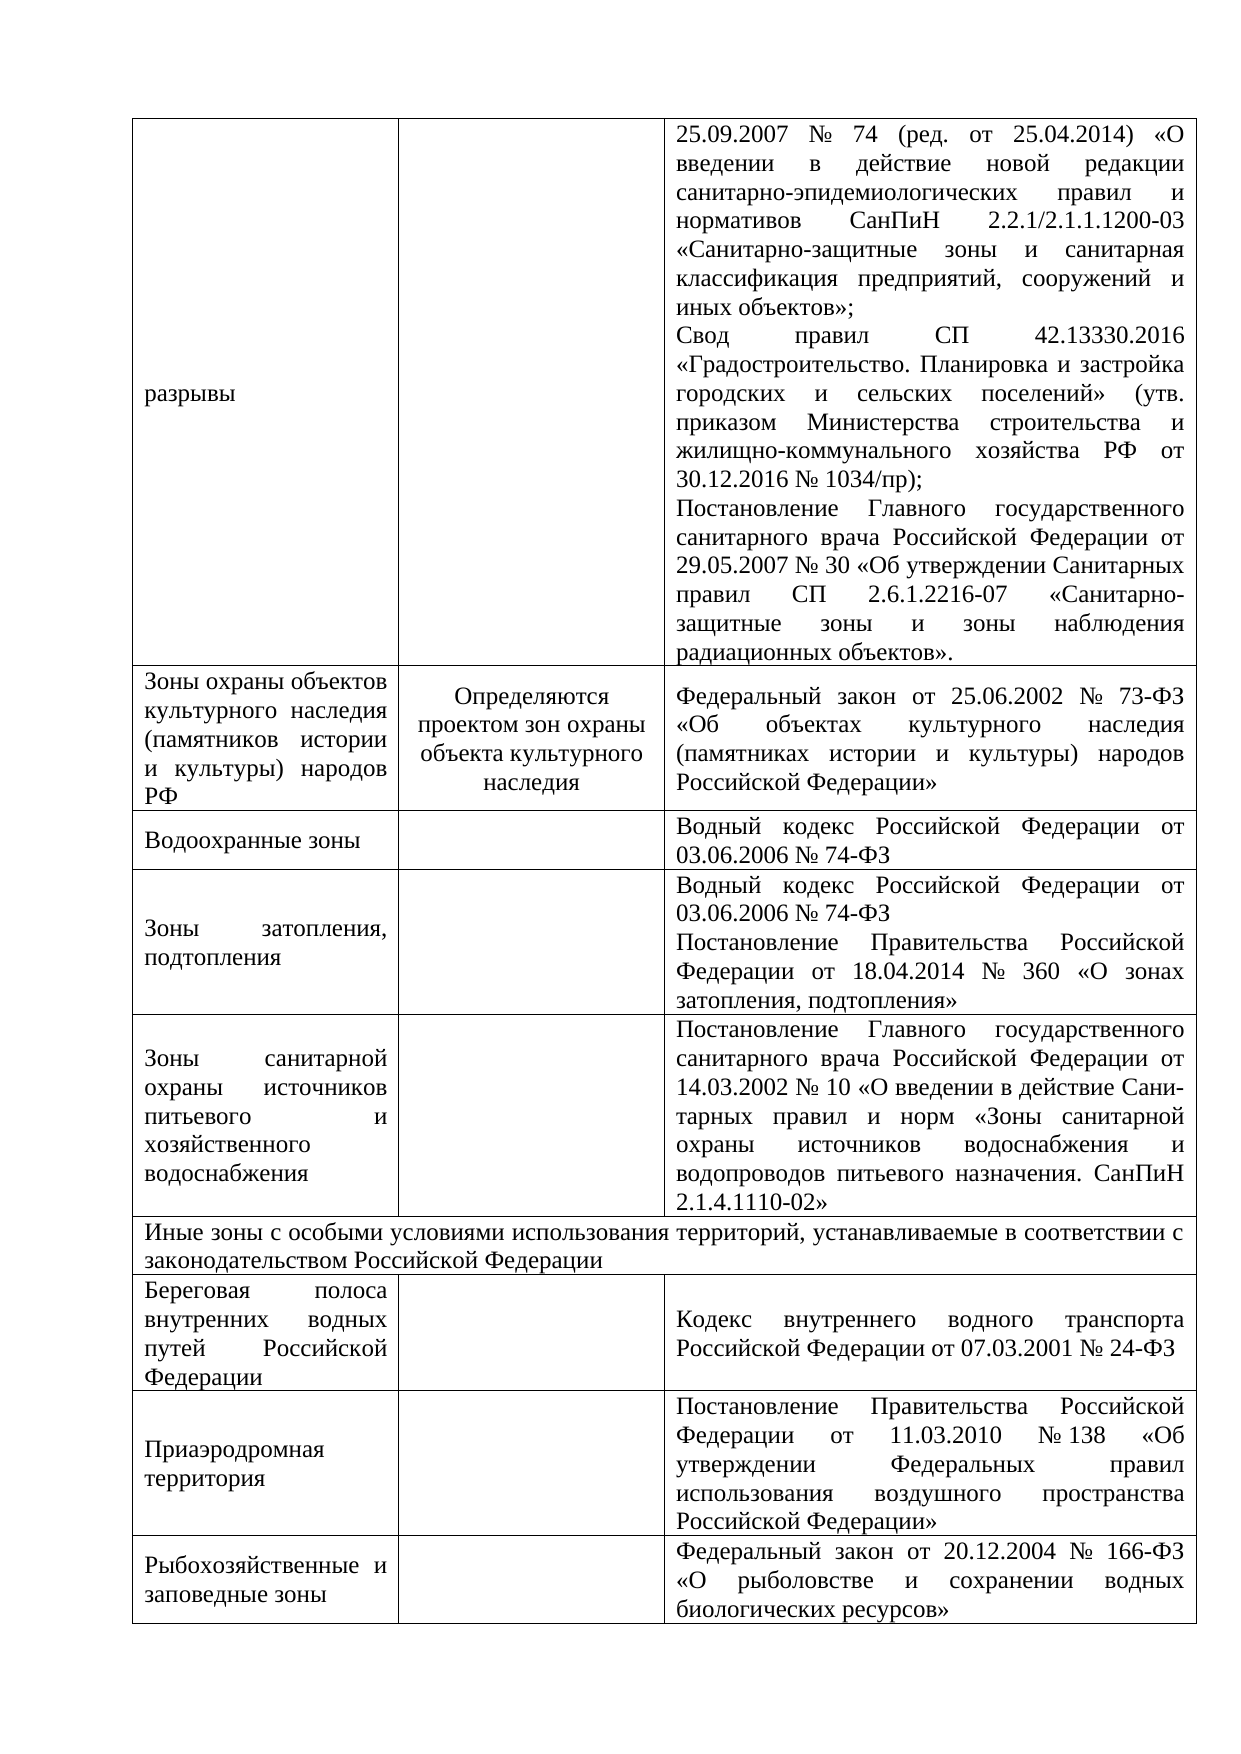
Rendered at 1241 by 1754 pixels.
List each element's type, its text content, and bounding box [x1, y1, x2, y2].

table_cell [133, 119, 398, 665]
table_cell [399, 1391, 664, 1535]
table_cell Рыбохозяйственные и заповедные зоны [133, 1536, 398, 1622]
table_cell Постановление Правительства Российской Федерации от 11.03.2010 № 138 «Об утверждении Федеральных правил использования воздушного пространства Российской Федерации» [665, 1391, 1196, 1535]
table_cell Кодекс внутреннего водного транспорта Российской Федерации от 07.03.2001 № 24-ФЗ [665, 1275, 1196, 1390]
table_cell [399, 119, 664, 665]
table_cell Береговая полоса внутренних водных путей Российской Федерации [133, 1275, 398, 1390]
table_cell [399, 1536, 664, 1622]
table_cell Приаэродромная территория [133, 1391, 398, 1535]
table_cell Зоны санитарной охраны источников питьевого и хозяйственного водоснабжения [133, 1015, 398, 1216]
table_cell [399, 1015, 664, 1216]
table_cell Водный кодекс Российской Федерации от 03.06.2006 № 74-ФЗ [665, 811, 1196, 869]
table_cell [665, 1536, 1196, 1622]
table_cell Определяются проектом зон охраны объекта культурного наследия [399, 666, 664, 810]
table_cell Водный кодекс Российской Федерации от 03.06.2006 № 74-ФЗ Постановление Правительства Российской Федерации от 18.04.2014 № 360 «О зонах затопления, подтопления» [665, 870, 1196, 1013]
table_cell Постановление Главного государственного санитарного врача Российской Федерации от 14.03.2002 № 10 «О введении в действие Сани-тарных правил и норм «Зоны санитарной охраны источников водоснабжения и водопроводов питьевого назначения. СанПиН 2.1.4.1110-02» [665, 1015, 1196, 1216]
table_cell Водоохранные зоны [133, 811, 398, 869]
table_cell [399, 811, 664, 869]
table_cell [399, 870, 664, 1013]
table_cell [665, 119, 1196, 665]
table_cell Зоны охраны объектов культурного наследия (памятников истории и культуры) народов РФ [133, 666, 398, 810]
table_cell [399, 1275, 664, 1390]
table_cell Иные зоны с особыми условиями использования территорий, устанавливаемые в соответствии с законодательством Российской Федерации [133, 1217, 1196, 1274]
table_cell Федеральный закон от 25.06.2002 № 73-ФЗ «Об объектах культурного наследия (памятниках истории и культуры) народов Российской Федерации» [665, 666, 1196, 810]
table_cell Зоны затопления, подтопления [133, 870, 398, 1013]
